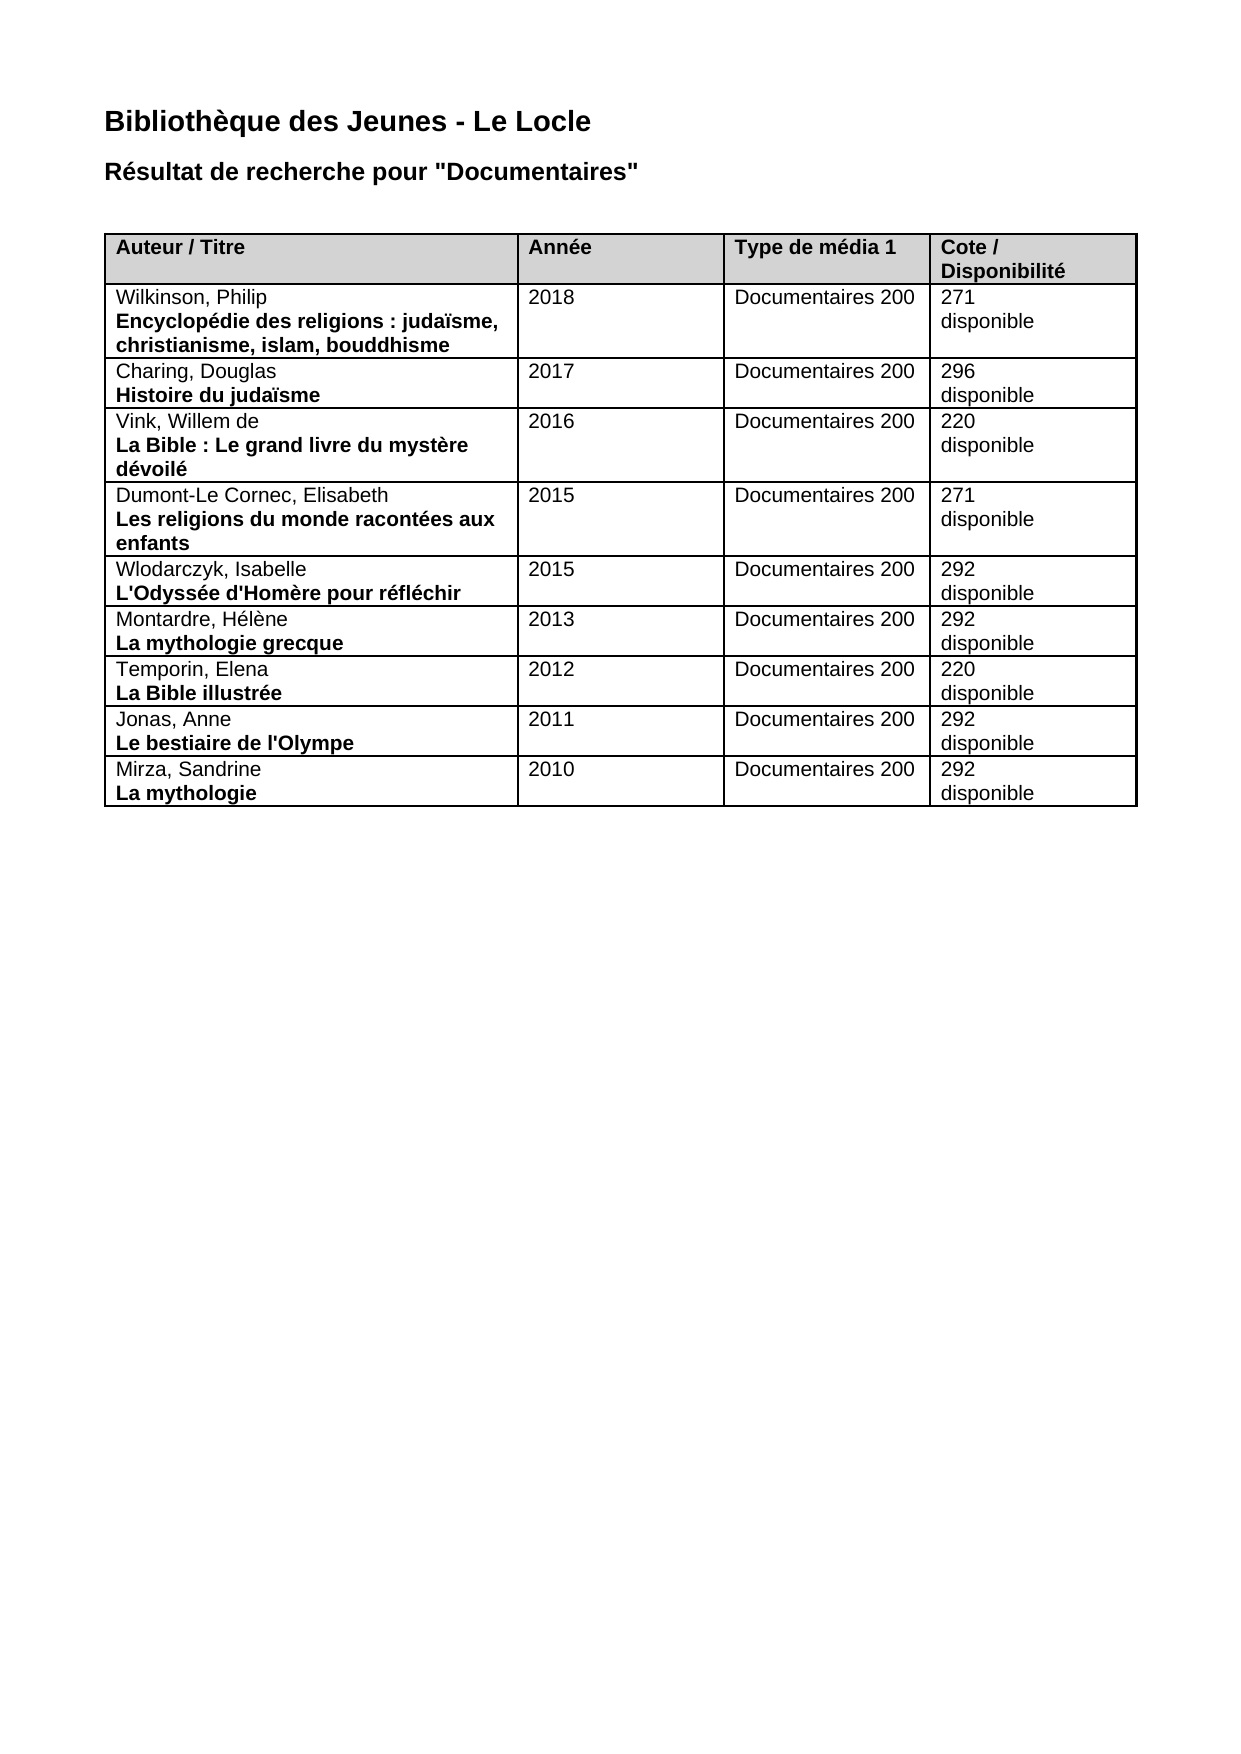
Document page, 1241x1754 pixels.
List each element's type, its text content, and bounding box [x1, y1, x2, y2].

table_header Année [519, 235, 723, 283]
table_cell 271 disponible [931, 285, 1135, 357]
table_cell Vink, Willem de La Bible : Le grand livre du mystère dévoilé [106, 409, 517, 481]
table_cell 2011 [519, 707, 723, 754]
table_cell Temporin, Elena La Bible illustrée [106, 657, 517, 704]
table_cell Documentaires 200 [725, 657, 929, 704]
table_cell 271 disponible [931, 483, 1135, 554]
table_cell 2018 [519, 285, 723, 357]
table_cell 2017 [519, 359, 723, 407]
table_cell Documentaires 200 [725, 409, 929, 481]
table_cell 292 disponible [931, 757, 1135, 804]
text Bibliothèque des Jeunes - Le Locle [104, 104, 1136, 138]
table_cell 292 disponible [931, 607, 1135, 654]
table_cell Charing, Douglas Histoire du judaïsme [106, 359, 517, 407]
table_cell Documentaires 200 [725, 483, 929, 554]
table_cell Documentaires 200 [725, 607, 929, 654]
table_cell Montardre, Hélène La mythologie grecque [106, 607, 517, 654]
table_cell 220 disponible [931, 409, 1135, 481]
table_cell Documentaires 200 [725, 359, 929, 407]
table_cell Documentaires 200 [725, 285, 929, 357]
table_cell 292 disponible [931, 707, 1135, 754]
table_cell 2013 [519, 607, 723, 654]
table_cell Wilkinson, Philip Encyclopédie des religions : judaïsme, christianisme, islam, bouddhisme [106, 285, 517, 357]
table_header Cote / Disponibilité [931, 235, 1135, 283]
table_cell 2016 [519, 409, 723, 481]
table_cell 2015 [519, 483, 723, 554]
table_header Type de média 1 [725, 235, 929, 283]
text Résultat de recherche pour "Documentaires" [104, 156, 1136, 185]
table_cell 2012 [519, 657, 723, 704]
table_cell 2015 [519, 557, 723, 604]
table_cell Documentaires 200 [725, 757, 929, 804]
table_cell Documentaires 200 [725, 707, 929, 754]
table_cell 292 disponible [931, 557, 1135, 604]
table_cell Dumont-Le Cornec, Elisabeth Les religions du monde racontées aux enfants [106, 483, 517, 554]
table_header Auteur / Titre [106, 235, 517, 283]
table_cell Mirza, Sandrine La mythologie [106, 757, 517, 804]
table_cell 296 disponible [931, 359, 1135, 407]
table_cell Wlodarczyk, Isabelle L'Odyssée d'Homère pour réfléchir [106, 557, 517, 604]
table_cell 220 disponible [931, 657, 1135, 704]
table_cell Jonas, Anne Le bestiaire de l'Olympe [106, 707, 517, 754]
table_cell 2010 [519, 757, 723, 804]
table_cell Documentaires 200 [725, 557, 929, 604]
